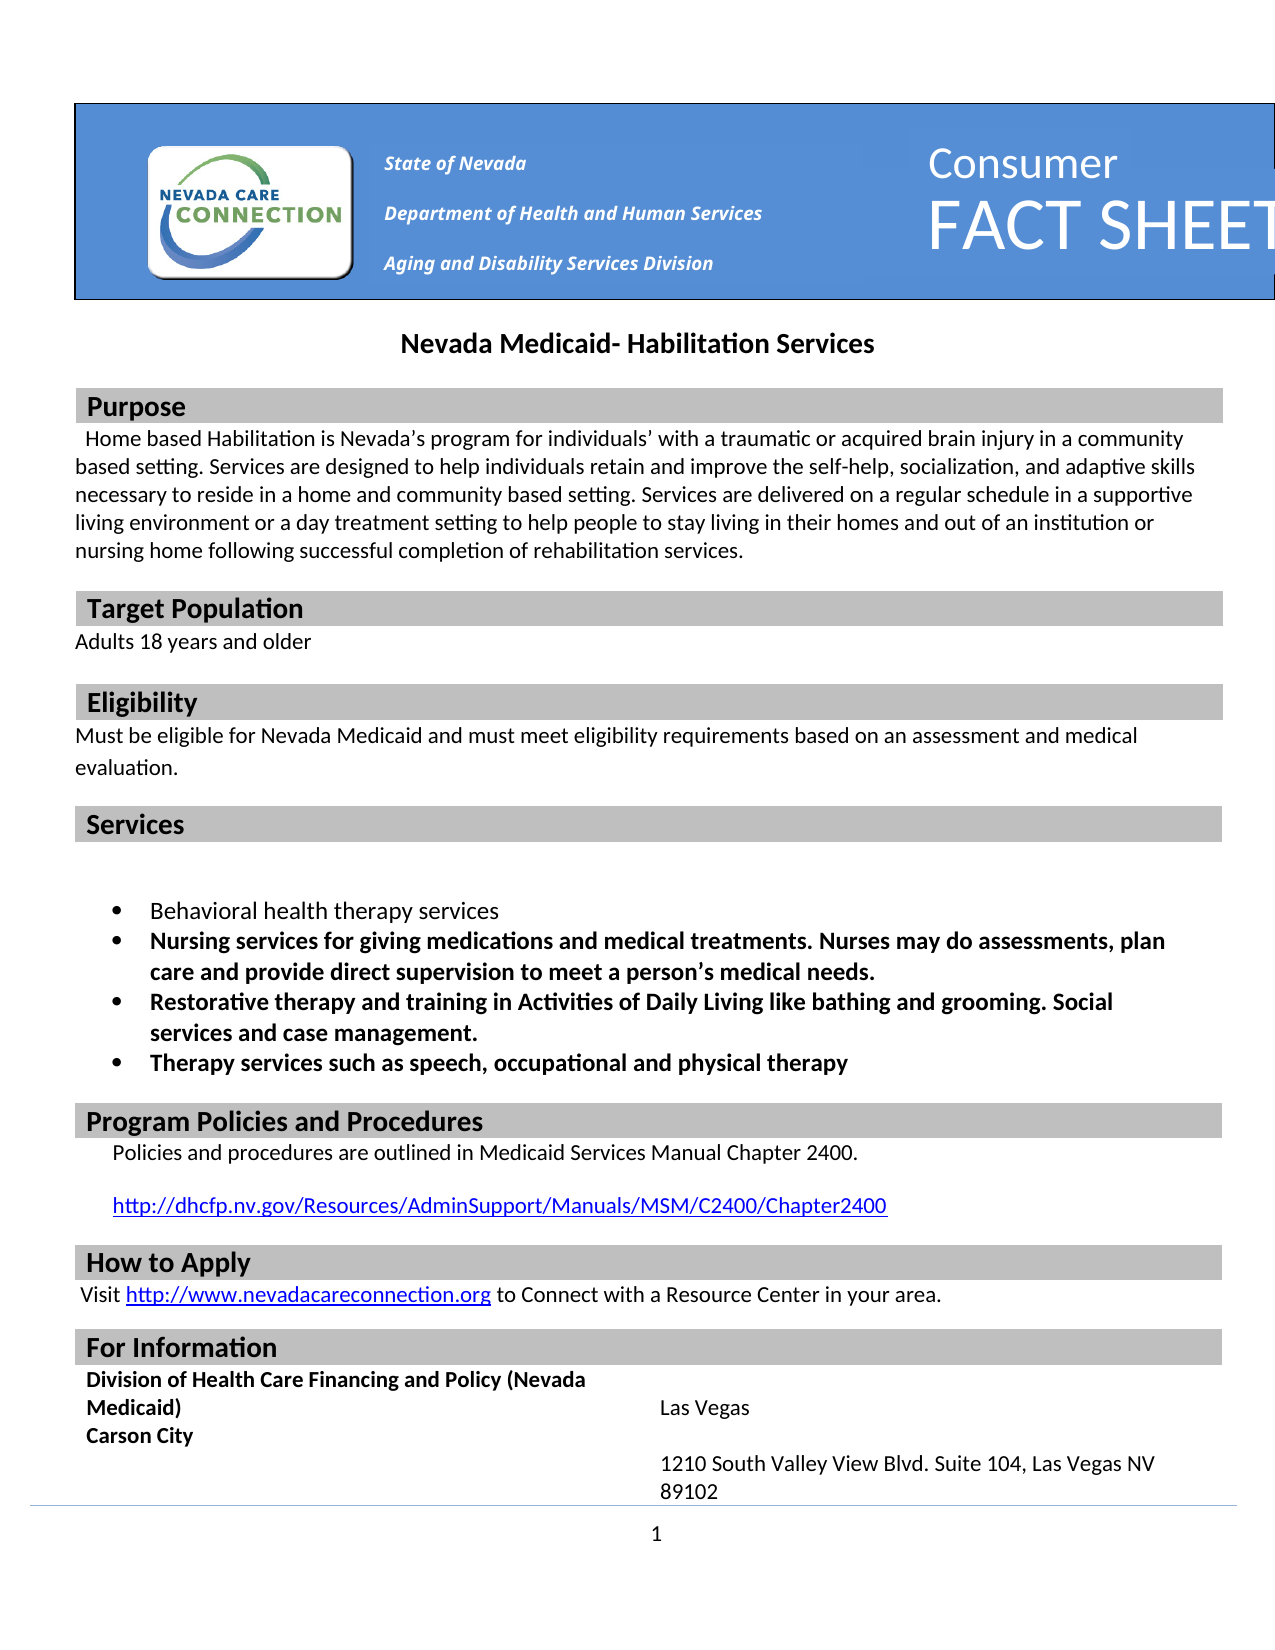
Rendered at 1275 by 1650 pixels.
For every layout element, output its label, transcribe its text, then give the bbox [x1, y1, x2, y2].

list Nursing services for giving medications and medical treatments. Nurses may do assessments, plan care and provide direct supervision to meet a person’s medical needs. [112, 925, 1200, 986]
text Nevada Medicaid- Habilitation Services [75, 325, 1200, 361]
picture [142, 131, 356, 286]
table_cell Las Vegas 1210 South Valley View Blvd. Suite 104, Las Vegas NV 89102 [649, 1365, 1222, 1505]
text Visit http://www.nevadacareconnection.org to Connect with a Resource Center in your area. [75, 1280, 1200, 1308]
text Home based Habilitation is Nevada’s program for individuals’ with a traumatic or acquired brain injury in a community based setting. Services are designed to help individuals retain and improve the self-help, socialization, and adaptive skills necessary to reside in a home and community based setting. Services are delivered on a regular schedule in a supportive living environment or a day treatment setting to help people to stay living in their homes and out of an institution or nursing home following successful completion of rehabilitation services. [75, 424, 1200, 564]
list Restorative therapy and training in Activities of Daily Living like bathing and grooming. Social services and case management. [112, 986, 1200, 1047]
table_header [76, 104, 1274, 299]
text Policies and procedures are outlined in Medicaid Services Manual Chapter 2400. [112, 1138, 1200, 1167]
list Therapy services such as speech, occupational and physical therapy [112, 1047, 1200, 1078]
text Must be eligible for Nevada Medicaid and must meet eligibility requirements based on an assessment and medical evaluation. [75, 721, 1200, 781]
table_header Services [75, 806, 1222, 842]
table_header Target Population [76, 591, 1223, 626]
table_header Eligibility [76, 684, 1223, 720]
table_cell Division of Health Care Financing and Policy (Nevada Medicaid) Carson City [75, 1365, 649, 1505]
text http://dhcfp.nv.gov/Resources/AdminSupport/Manuals/MSM/C2400/Chapter2400 [112, 1192, 1200, 1219]
table_header Purpose [76, 388, 1223, 423]
table_header For Information [75, 1329, 1222, 1365]
table_header Program Policies and Procedures [75, 1103, 1222, 1138]
list Behavioral health therapy services [112, 895, 1200, 925]
text Adults 18 years and older [75, 627, 1200, 655]
table_header How to Apply [75, 1245, 1222, 1280]
